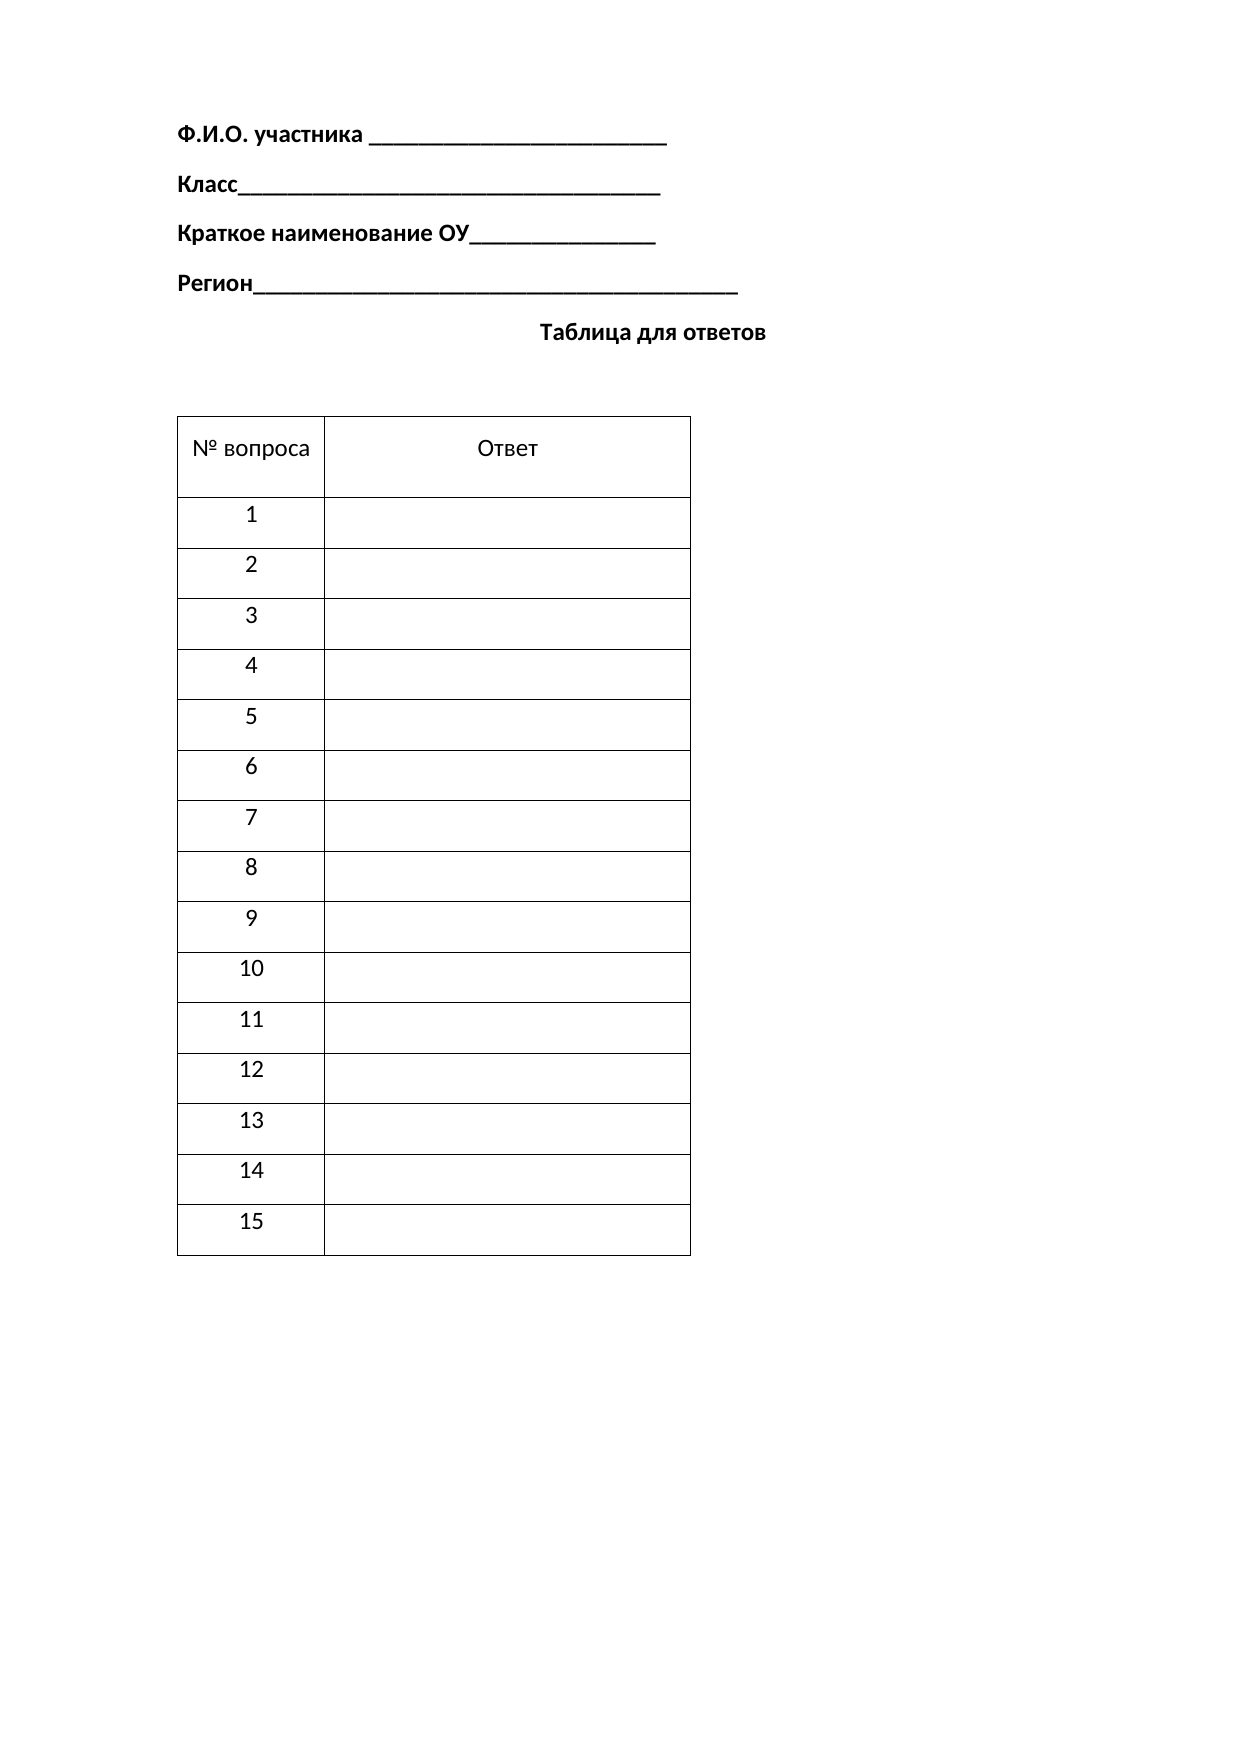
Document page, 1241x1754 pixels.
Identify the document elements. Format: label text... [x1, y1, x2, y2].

table_cell 9 [178, 902, 324, 952]
table_cell 3 [178, 599, 324, 648]
table_cell 1 [178, 498, 324, 547]
table_cell 2 [178, 549, 324, 598]
text Краткое наименование ОУ_______________ [177, 217, 1152, 248]
table_cell 6 [178, 751, 324, 800]
table_cell [325, 852, 690, 901]
table_cell [325, 801, 690, 851]
table_cell 13 [178, 1104, 324, 1154]
table_cell [325, 1003, 690, 1053]
table_cell 10 [178, 953, 324, 1002]
table_cell [325, 650, 690, 699]
table_cell 14 [178, 1155, 324, 1204]
table_cell 8 [178, 852, 324, 901]
table_header Ответ [325, 417, 690, 497]
table_cell 4 [178, 650, 324, 699]
table_cell [325, 751, 690, 800]
table_cell [325, 549, 690, 598]
table_cell [325, 498, 690, 547]
table_cell [325, 700, 690, 749]
table_cell [325, 902, 690, 952]
table_cell 5 [178, 700, 324, 749]
table_cell [325, 1155, 690, 1204]
table_cell 7 [178, 801, 324, 851]
table_cell [325, 1054, 690, 1103]
table_cell [325, 1205, 690, 1255]
text Класс__________________________________ [177, 168, 1152, 198]
table_cell 11 [178, 1003, 324, 1053]
table_cell 15 [178, 1205, 324, 1255]
table_cell [325, 953, 690, 1002]
text Ф.И.О. участника ________________________ [177, 118, 1152, 149]
table_cell 12 [178, 1054, 324, 1103]
text Регион_______________________________________ [177, 267, 1152, 297]
table_cell [325, 599, 690, 648]
text Таблица для ответов [177, 316, 1152, 347]
table_cell [325, 1104, 690, 1154]
table_header № вопроса [178, 417, 324, 497]
